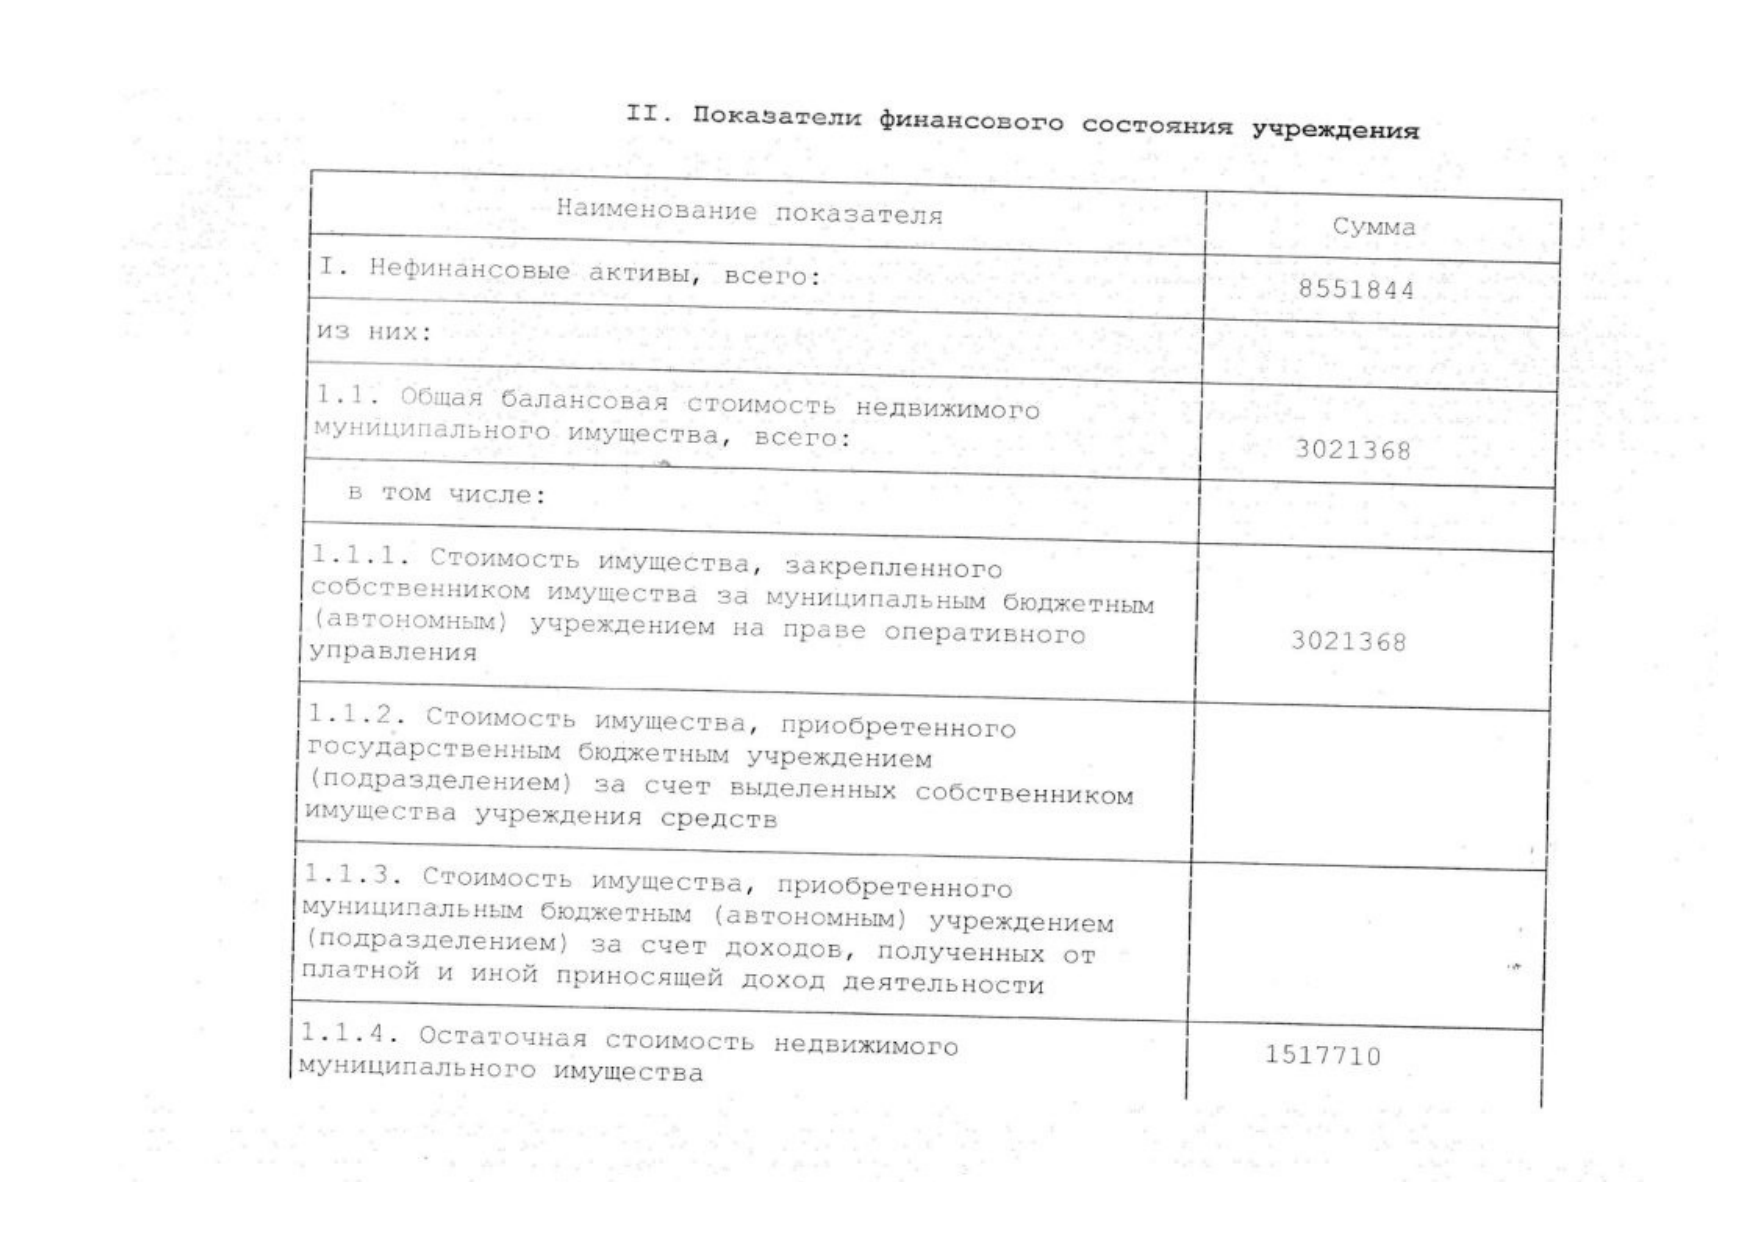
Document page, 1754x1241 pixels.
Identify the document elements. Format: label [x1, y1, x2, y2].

picture [118, 88, 1719, 1182]
